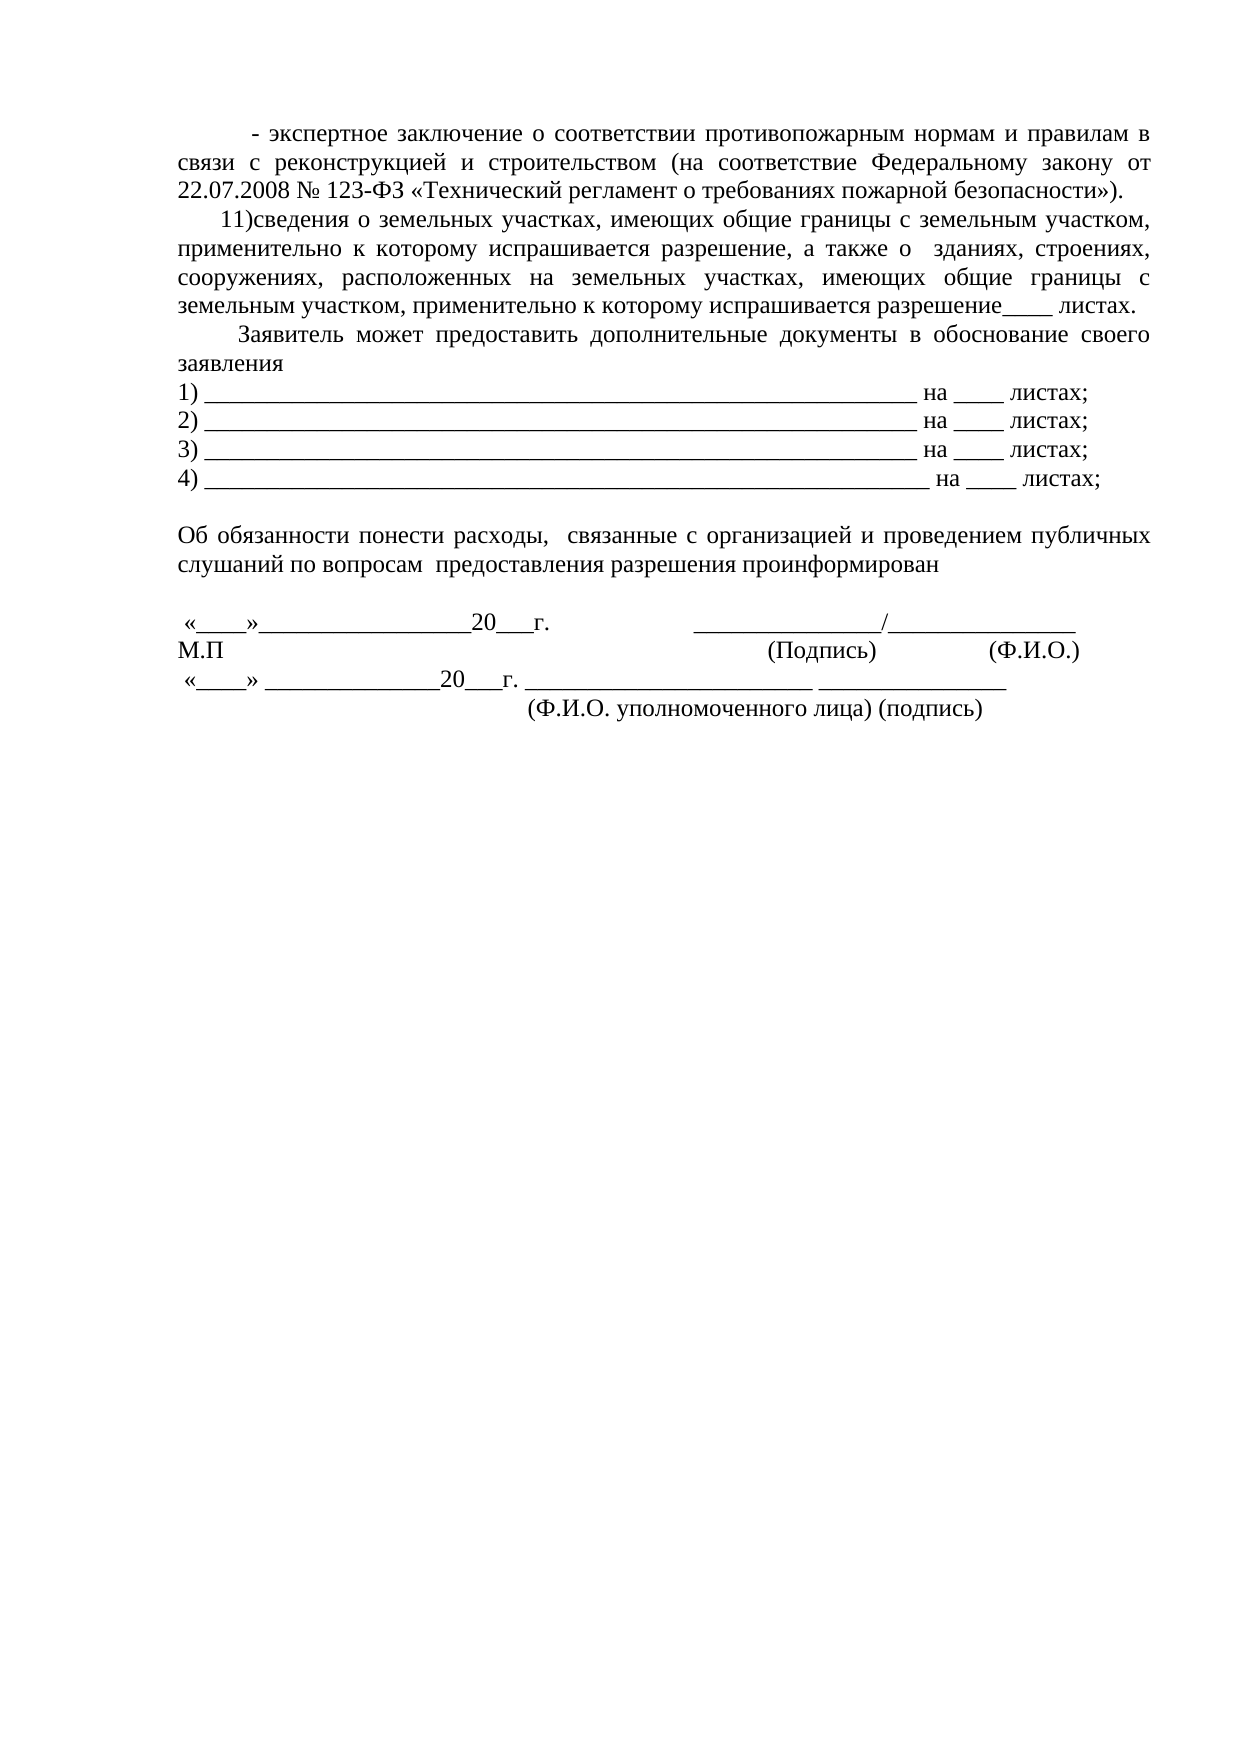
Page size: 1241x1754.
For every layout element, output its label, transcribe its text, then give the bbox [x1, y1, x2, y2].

text Заявитель может предоставить дополнительные документы в обоснование своего заявления [177, 319, 1152, 377]
text М.П (Подпись) (Ф.И.О.) [177, 636, 1152, 664]
text (Ф.И.О. уполномоченного лица) (подпись) [177, 693, 1152, 722]
text Об обязанности понести расходы, связанные с организацией и проведением публичных слушаний по вопросам предоставления разрешения проинформирован [177, 521, 1152, 578]
text - экспертное заключение о соответствии противопожарным нормам и правилам в связи с реконструкцией и строительством (на соответствие Федеральному закону от 22.07.2008 № 123-ФЗ «Технический регламент о требованиях пожарной безопасности»). [177, 118, 1152, 204]
text 1) _________________________________________________________ на ____ листах; [177, 377, 1152, 406]
text «____» ______________20___г. _______________________ _______________ [177, 664, 1152, 693]
text 11)сведения о земельных участках, имеющих общие границы с земельным участком, применительно к которому испрашивается разрешение, а также о зданиях, строениях, сооружениях, расположенных на земельных участках, имеющих общие границы с земельным участком, применительно к которому испрашивается разрешение____ листах. [177, 204, 1152, 319]
text «____»_________________20___г. _______________/_______________ [177, 607, 1152, 636]
text 4) __________________________________________________________ на ____ листах; [177, 463, 1152, 492]
text 3) _________________________________________________________ на ____ листах; [177, 434, 1152, 463]
text 2) _________________________________________________________ на ____ листах; [177, 406, 1152, 434]
